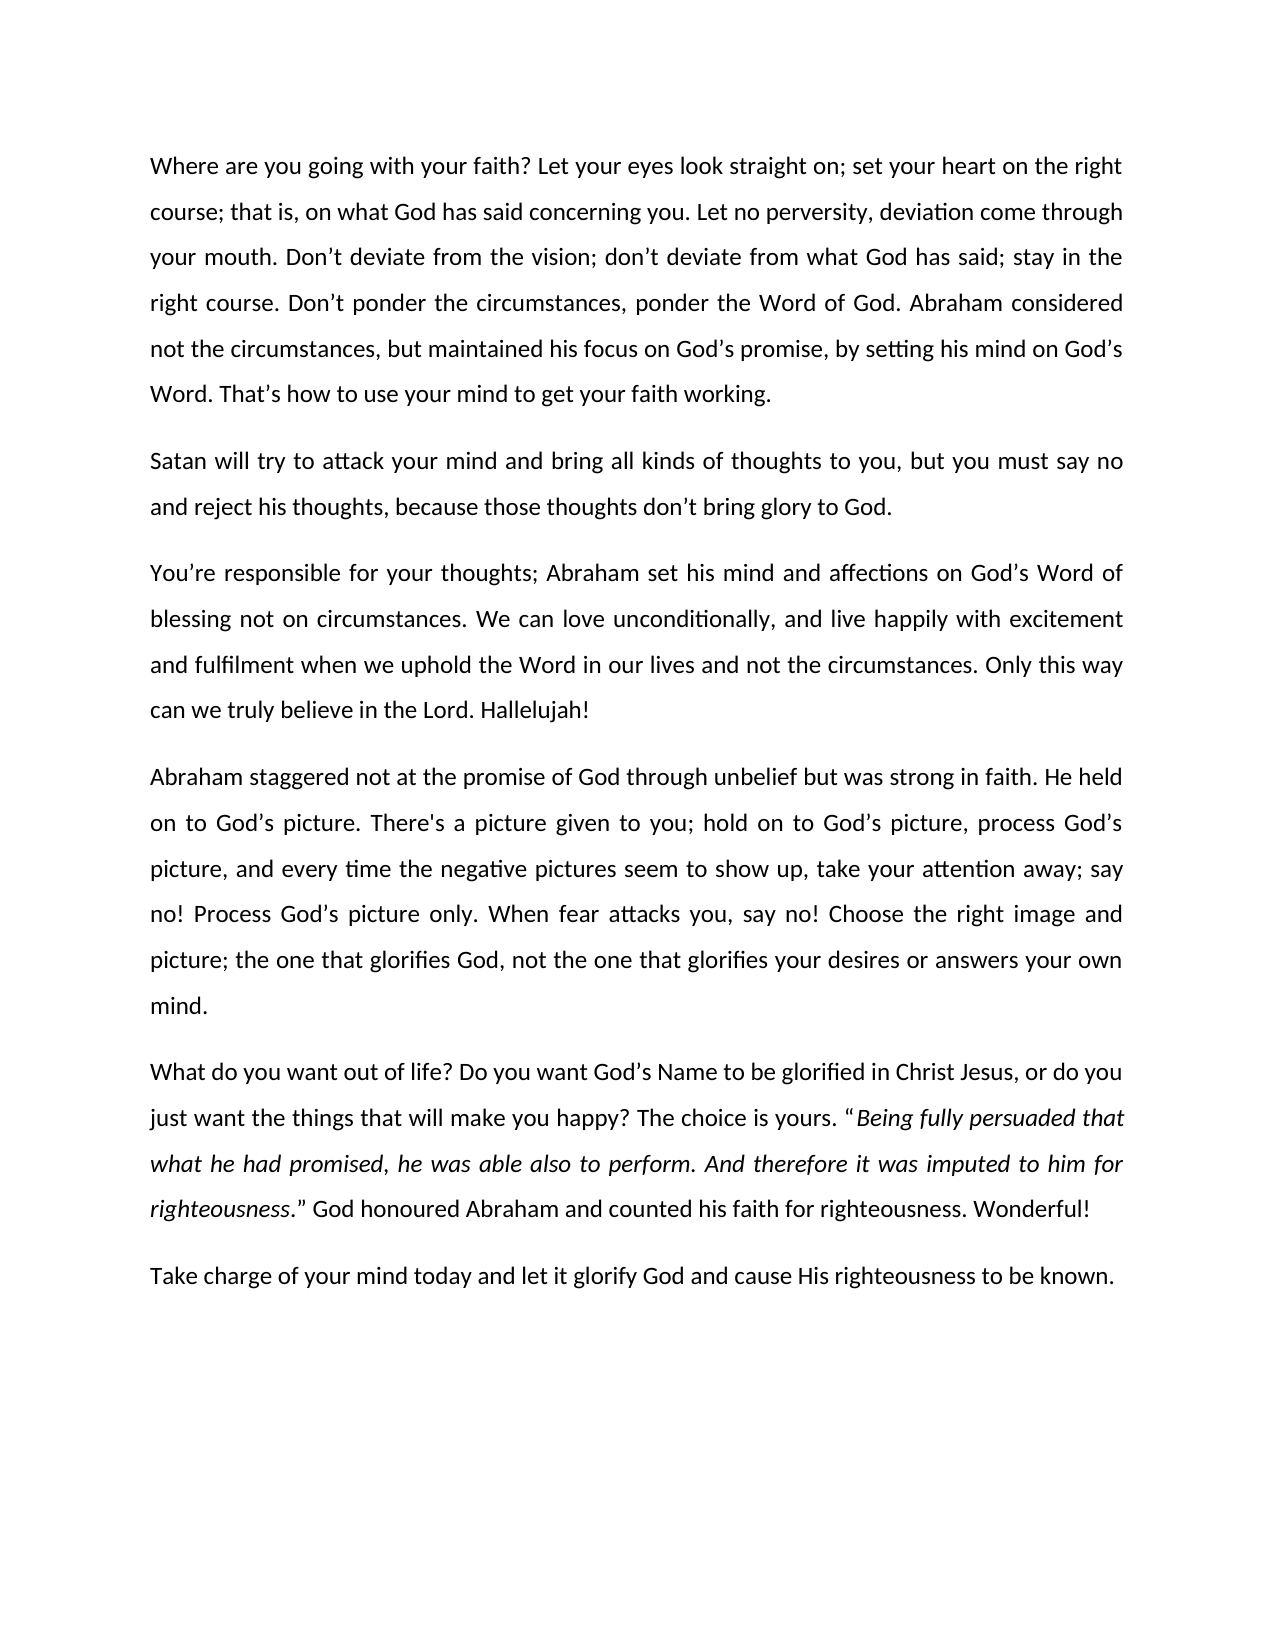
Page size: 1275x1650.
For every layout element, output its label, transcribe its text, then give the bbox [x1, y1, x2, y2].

text Abraham staggered not at the promise of God through unbelief but was strong in faith. He held on to God’s picture. There's a picture given to you; hold on to God’s picture, process God’s picture, and every time the negative pictures seem to show up, take your attention away; say no! Process God’s picture only. When fear attacks you, say no! Choose the right image and picture; the one that glorifies God, not the one that glorifies your desires or answers your own mind. [150, 761, 1125, 1020]
text Satan will try to attack your mind and bring all kinds of thoughts to you, but you must say no and reject his thoughts, because those thoughts don’t bring glory to God. [150, 445, 1125, 521]
text You’re responsible for your thoughts; Abraham set his mind and affections on God’s Word of blessing not on circumstances. We can love unconditionally, and live happily with excitement and fulfilment when we uphold the Word in our lives and not the circumstances. Only this way can we truly believe in the Lord. Hallelujah! [150, 557, 1125, 725]
text Where are you going with your faith? Let your eyes look straight on; set your heart on the right course; that is, on what God has said concerning you. Let no perversity, deviation come through your mouth. Don’t deviate from the vision; don’t deviate from what God has said; stay in the right course. Don’t ponder the circumstances, ponder the Word of God. Abraham considered not the circumstances, but maintained his focus on God’s promise, by setting his mind on God’s Word. That’s how to use your mind to get your faith working. [150, 150, 1125, 409]
text Take charge of your mind today and let it glorify God and cause His righteousness to be known. [150, 1260, 1125, 1291]
text What do you want out of life? Do you want God’s Name to be glorified in Christ Jesus, or do you just want the things that will make you happy? The choice is yours. “Being fully persuaded that what he had promised, he was able also to perform. And therefore it was imputed to him for righteousness.” God honoured Abraham and counted his faith for righteousness. Wonderful! [150, 1056, 1125, 1224]
